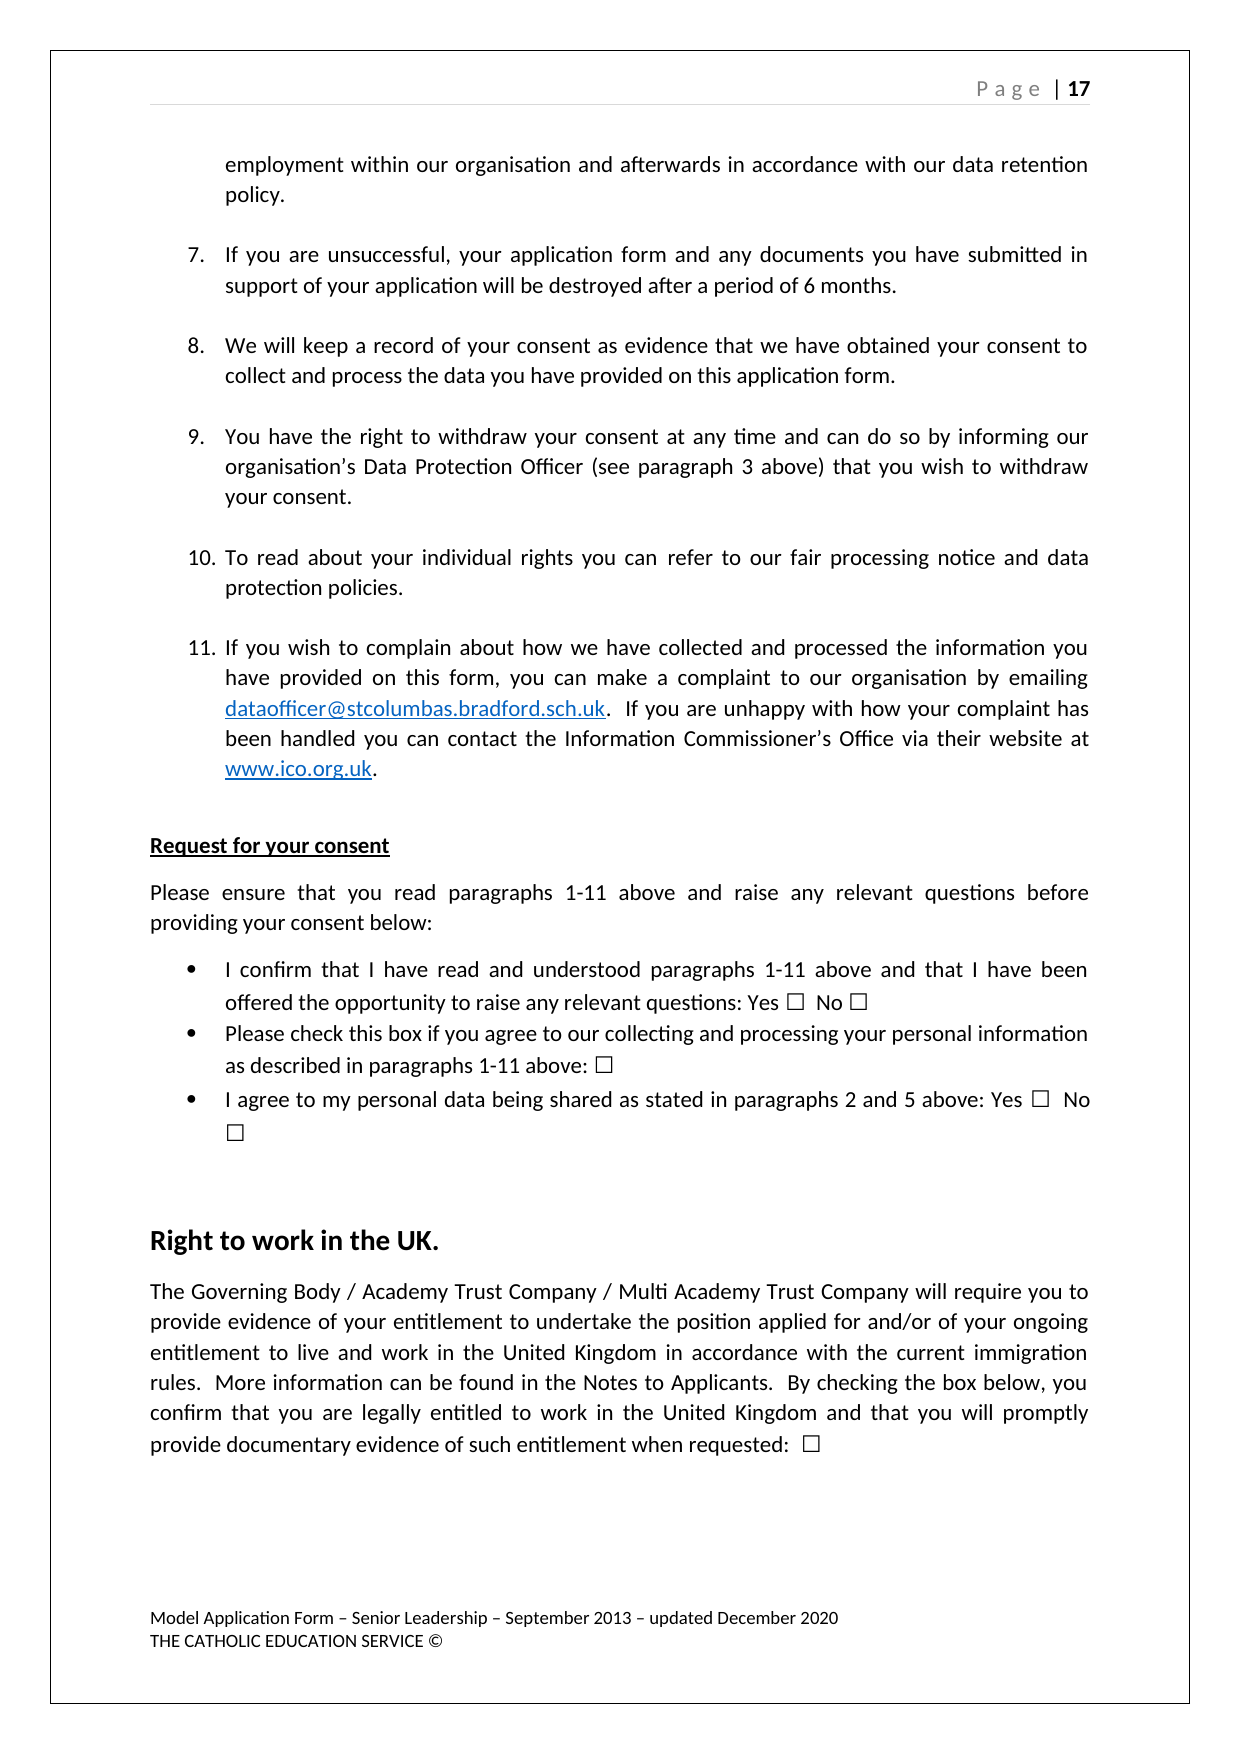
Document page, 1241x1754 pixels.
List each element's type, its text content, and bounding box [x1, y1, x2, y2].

list I agree to my personal data being shared as stated in paragraphs 2 and 5 above: Yes No [187, 1083, 1090, 1148]
text Please ensure that you read paragraphs 1-11 above and raise any relevant questions before providing your consent below: [150, 878, 1090, 936]
list If you are unsuccessful, your application form and any documents you have submitted in support of your application will be destroyed after a period of 6 months. [187, 241, 1090, 299]
text Request for your consent [150, 831, 1090, 859]
list You have the right to withdraw your consent at any time and can do so by informing our organisation’s Data Protection Officer (see paragraph 3 above) that you wish to withdraw your consent. [187, 422, 1090, 510]
list If you wish to complain about how we have collected and processed the information you have provided on this form, you can make a complaint to our organisation by emailing dataofficer@stcolumbas.bradford.sch.uk. If you are unhappy with how your complaint has been handled you can contact the Information Commissioner’s Office via their website at www.ico.org.uk. [187, 633, 1090, 782]
list Please check this box if you agree to our collecting and processing your personal information as described in paragraphs 1-11 above: [187, 1019, 1090, 1081]
list To read about your individual rights you can refer to our fair processing notice and data protection policies. [187, 543, 1090, 601]
text The Governing Body / Academy Trust Company / Multi Academy Trust Company will require you to provide evidence of your entitlement to undertake the position applied for and/or of your ongoing entitlement to live and work in the United Kingdom in accordance with the current immigration rules. More information can be found in the Notes to Applicants. By checking the box below, you confirm that you are legally entitled to work in the United Kingdom and that you will promptly provide documentary evidence of such entitlement when requested: [150, 1277, 1090, 1459]
list I confirm that I have read and understood paragraphs 1-11 above and that I have been offered the opportunity to raise any relevant questions: Yes No [187, 955, 1090, 1017]
text Right to work in the UK. [150, 1222, 1090, 1258]
list We will keep a record of your consent as evidence that we have obtained your consent to collect and process the data you have provided on this application form. [187, 331, 1090, 389]
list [187, 150, 1090, 208]
